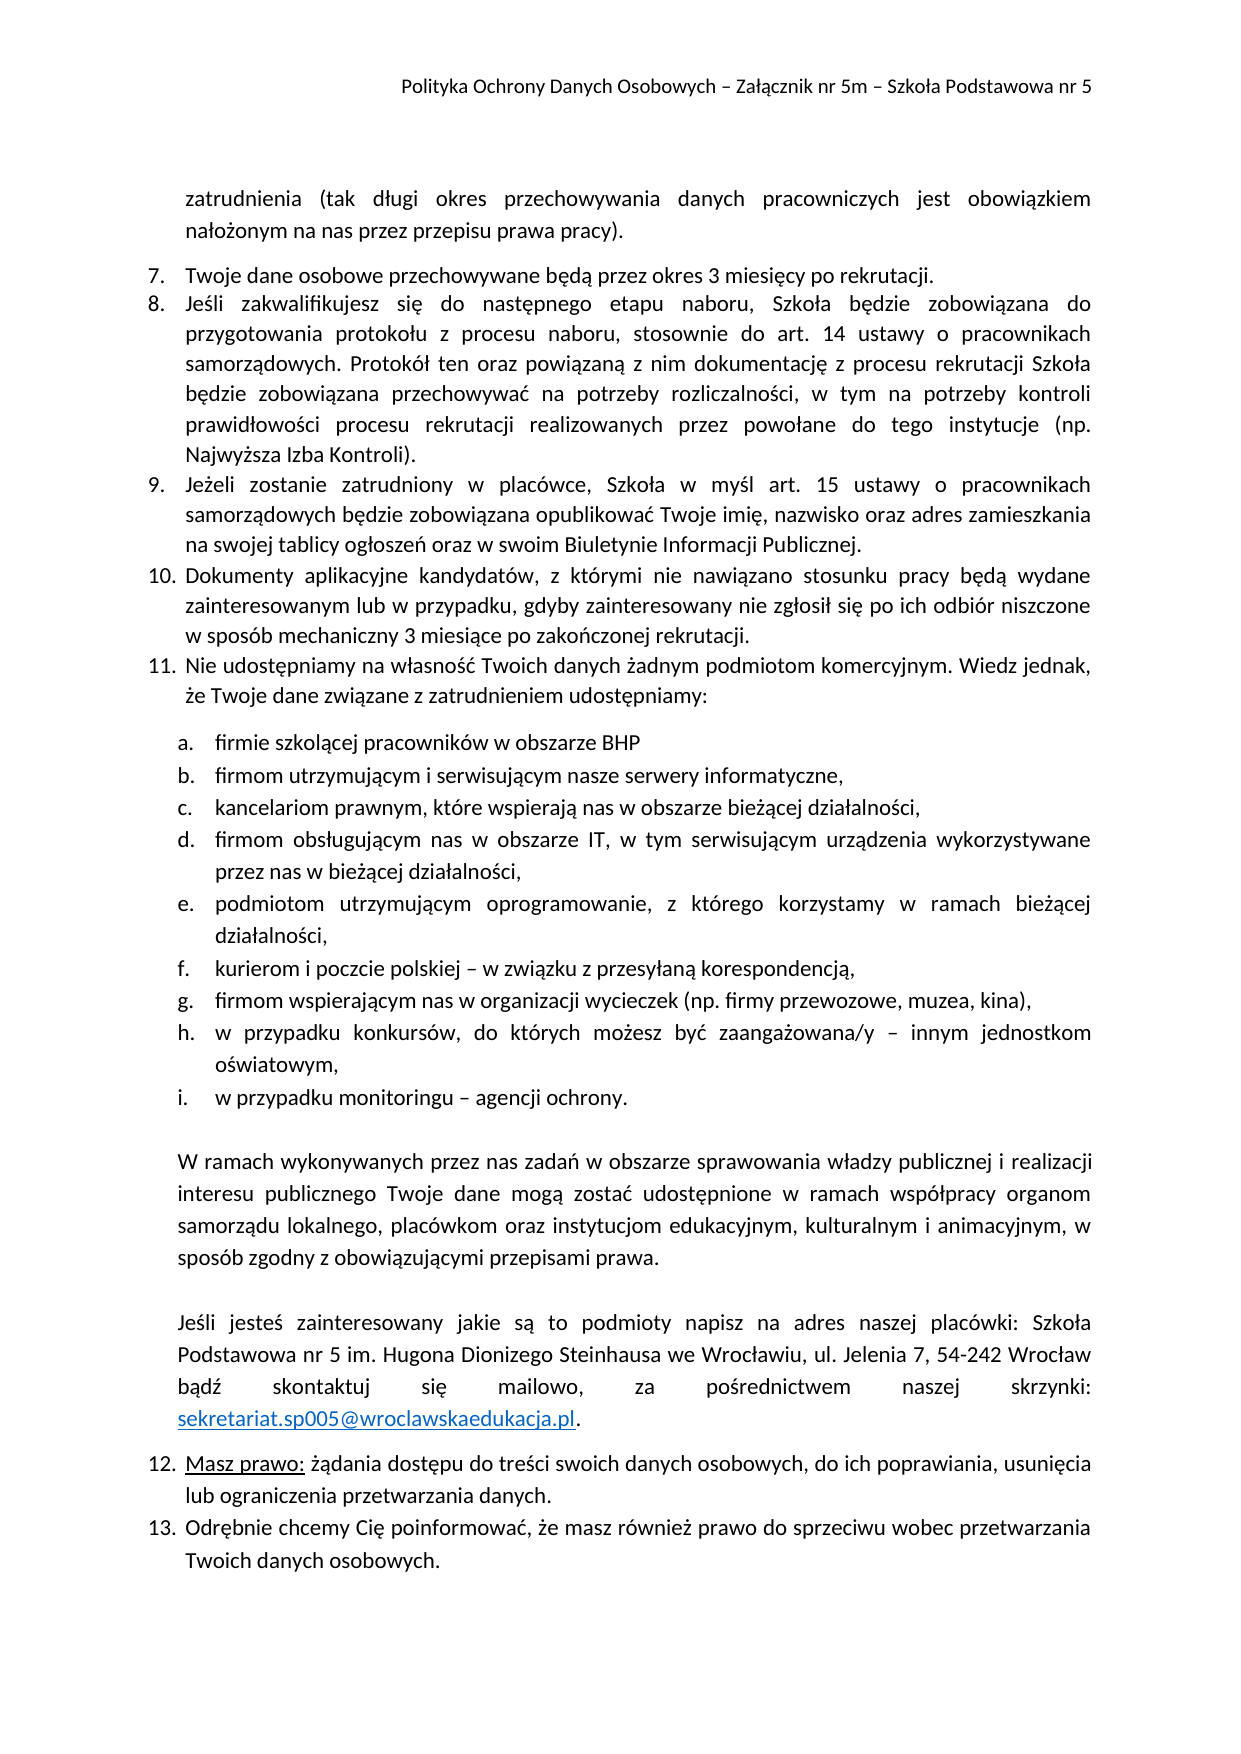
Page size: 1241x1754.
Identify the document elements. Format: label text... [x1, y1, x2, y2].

list podmiotom utrzymującym oprogramowanie, z którego korzystamy w ramach bieżącej działalności, [177, 889, 1093, 950]
list w przypadku konkursów, do których możesz być zaangażowana/y – innym jednostkom oświatowym, [177, 1018, 1093, 1078]
text Jeśli jesteś zainteresowany jakie są to podmioty napisz na adres naszej placówki: Szkoła Podstawowa nr 5 im. Hugona Dionizego Steinhausa we Wrocławiu, ul. Jelenia 7, 54-242 Wrocław bądź skontaktuj się mailowo, za pośrednictwem naszej skrzynki: sekretariat.sp005@wroclawskaedukacja.pl. [177, 1308, 1093, 1432]
list kurierom i poczcie polskiej – w związku z przesyłaną korespondencją, [177, 954, 1093, 982]
list firmom obsługującym nas w obszarze IT, w tym serwisującym urządzenia wykorzystywane przez nas w bieżącej działalności, [177, 825, 1093, 885]
list w przypadku monitoringu – agencji ochrony. [177, 1083, 1093, 1111]
list Jeżeli zostanie zatrudniony w placówce, Szkoła w myśl art. 15 ustawy o pracownikach samorządowych będzie zobowiązana opublikować Twoje imię, nazwisko oraz adres zamieszkania na swojej tablicy ogłoszeń oraz w swoim Biuletynie Informacji Publicznej. [148, 470, 1093, 559]
list Nie udostępniamy na własność Twoich danych żadnym podmiotom komercyjnym. Wiedz jednak, że Twoje dane związane z zatrudnieniem udostępniamy: [148, 651, 1093, 710]
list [148, 184, 1093, 244]
list Twoje dane osobowe przechowywane będą przez okres 3 miesięcy po rekrutacji. [148, 261, 1093, 289]
list firmom wspierającym nas w organizacji wycieczek (np. firmy przewozowe, muzea, kina), [177, 986, 1093, 1014]
list Odrębnie chcemy Cię poinformować, że masz również prawo do sprzeciwu wobec przetwarzania Twoich danych osobowych. [148, 1513, 1093, 1574]
list Jeśli zakwalifikujesz się do następnego etapu naboru, Szkoła będzie zobowiązana do przygotowania protokołu z procesu naboru, stosownie do art. 14 ustawy o pracownikach samorządowych. Protokół ten oraz powiązaną z nim dokumentację z procesu rekrutacji Szkoła będzie zobowiązana przechowywać na potrzeby rozliczalności, w tym na potrzeby kontroli prawidłowości procesu rekrutacji realizowanych przez powołane do tego instytucje (np. Najwyższa Izba Kontroli). [148, 289, 1093, 468]
list kancelariom prawnym, które wspierają nas w obszarze bieżącej działalności, [177, 793, 1093, 821]
text W ramach wykonywanych przez nas zadań w obszarze sprawowania władzy publicznej i realizacji interesu publicznego Twoje dane mogą zostać udostępnione w ramach współpracy organom samorządu lokalnego, placówkom oraz instytucjom edukacyjnym, kulturalnym i animacyjnym, w sposób zgodny z obowiązującymi przepisami prawa. [177, 1147, 1093, 1272]
list Dokumenty aplikacyjne kandydatów, z którymi nie nawiązano stosunku pracy będą wydane zainteresowanym lub w przypadku, gdyby zainteresowany nie zgłosił się po ich odbiór niszczone w sposób mechaniczny 3 miesiące po zakończonej rekrutacji. [148, 561, 1093, 649]
list firmom utrzymującym i serwisującym nasze serwery informatyczne, [177, 761, 1093, 789]
list firmie szkolącej pracowników w obszarze BHP [177, 728, 1093, 757]
list Masz prawo: żądania dostępu do treści swoich danych osobowych, do ich poprawiania, usunięcia lub ograniczenia przetwarzania danych. [148, 1449, 1093, 1509]
